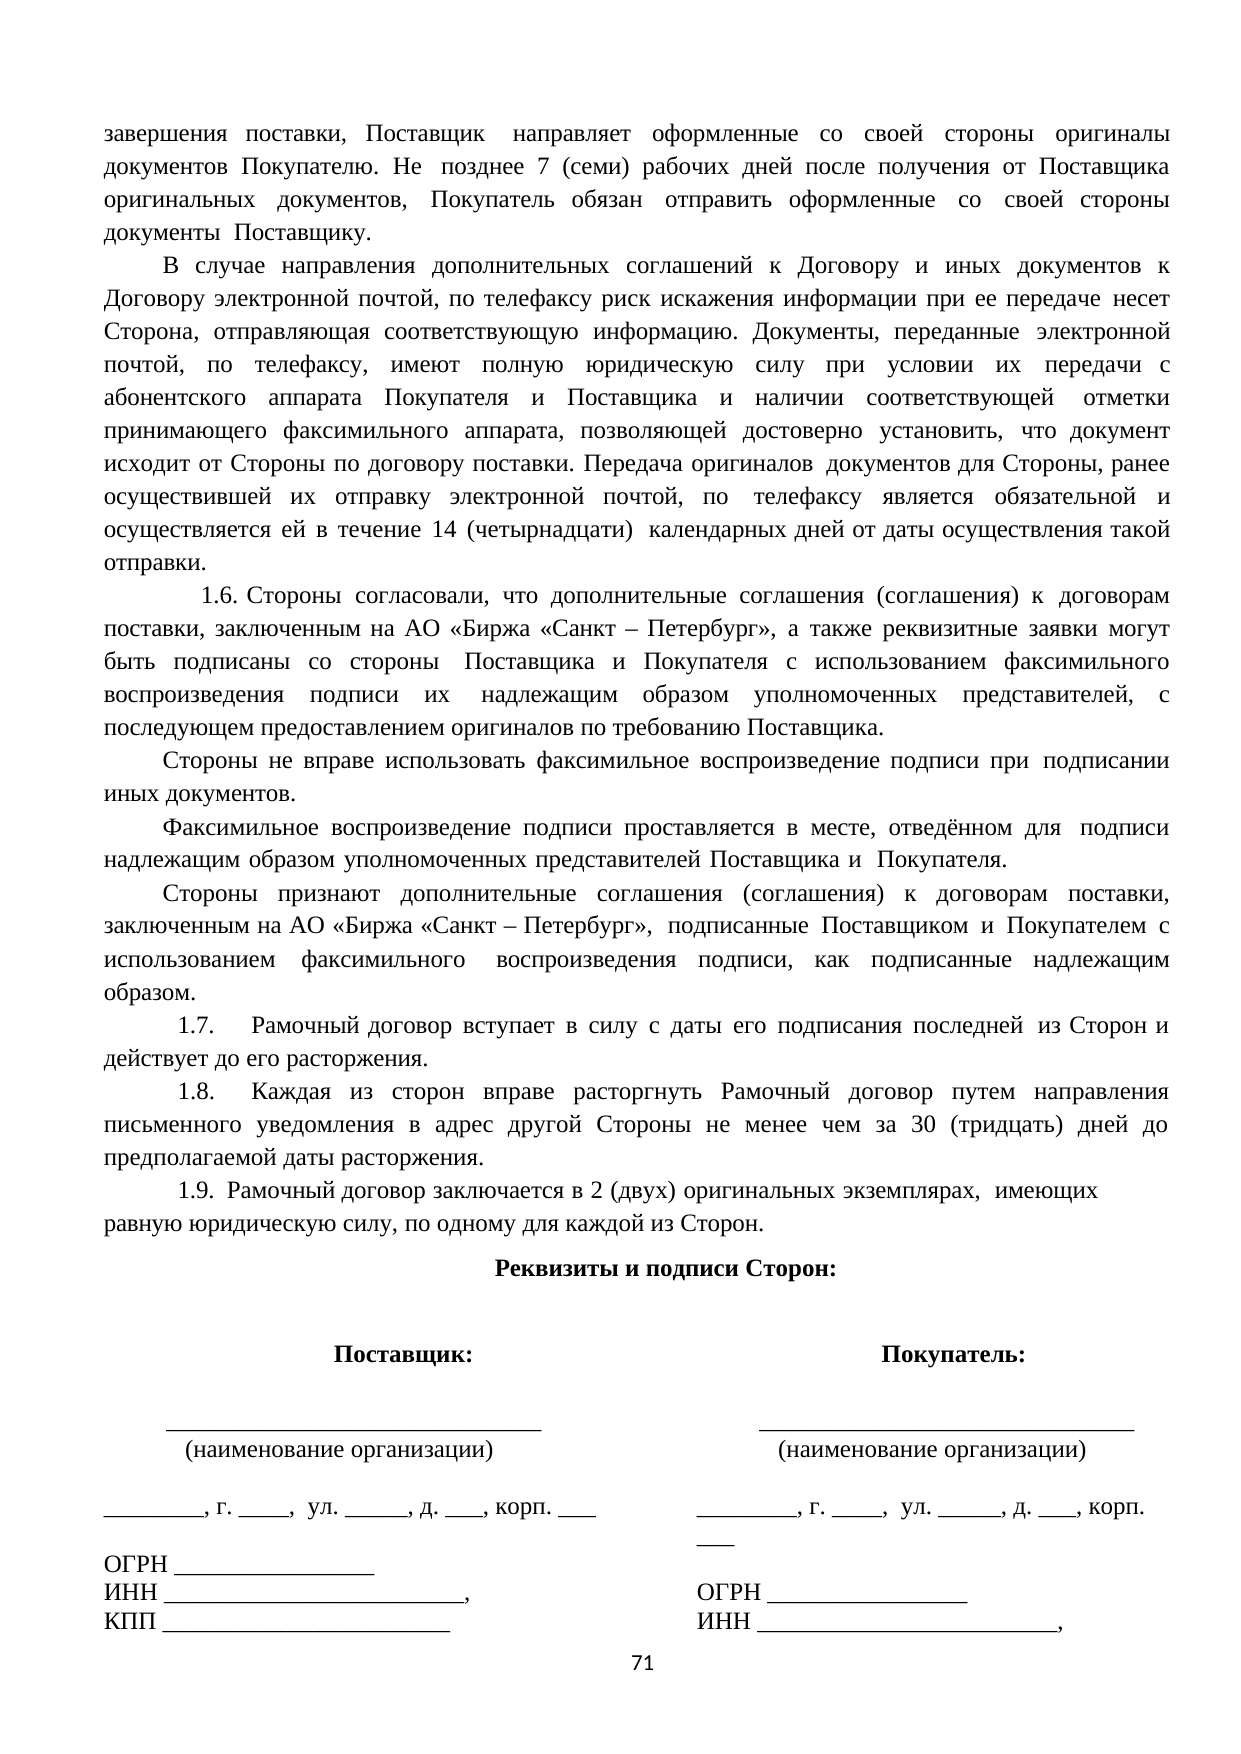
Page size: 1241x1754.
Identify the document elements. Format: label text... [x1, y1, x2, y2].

text Стороны не вправе использовать факсимильное воспроизведение подписи при подписании иных документов. [103, 746, 1170, 807]
text 1.6. Стороны согласовали, что дополнительные соглашения (соглашения) к договорам поставки, заключенным на АО «Биржа «Санкт – Петербург», а также реквизитные заявки могут быть подписаны со стороны Поставщика и Покупателя с использованием факсимильного воспроизведения подписи их надлежащим образом уполномоченных представителей, с последующем предоставлением оригиналов по требованию Поставщика. [103, 580, 1170, 741]
list Каждая из сторон вправе расторгнуть Рамочный договор путем направления письменного уведомления в адрес другой Стороны не менее чем за 30 (тридцать) дней до предполагаемой даты расторжения. [103, 1076, 1170, 1171]
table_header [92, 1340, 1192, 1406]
list Рамочный договор вступает в силу с даты его подписания последней из Сторон и действует до его расторжения. [103, 1010, 1170, 1071]
text Факсимильное воспроизведение подписи проставляется в месте, отведённом для подписи надлежащим образом уполномоченных представителей Поставщика и Покупателя. [103, 812, 1169, 873]
text Реквизиты и подписи Сторон: [151, 1253, 1180, 1282]
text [103, 118, 1170, 246]
text Стороны признают дополнительные соглашения (соглашения) к договорам поставки, заключенным на АО «Биржа «Санкт – Петербург», подписанные Поставщиком и Покупателем с использованием факсимильного воспроизведения подписи, как подписанные надлежащим образом. [103, 878, 1170, 1005]
text 1.9. Рамочный договор заключается в 2 (двух) оригинальных экземплярах, имеющих равную юридическую силу, по одному для каждой из Сторон. [103, 1175, 1169, 1237]
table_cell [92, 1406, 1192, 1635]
text В случае направления дополнительных соглашений к Договору и иных документов к Договору электронной почтой, по телефаксу риск искажения информации при ее передаче несет Сторона, отправляющая соответствующую информацию. Документы, переданные электронной почтой, по телефаксу, имеют полную юридическую силу при условии их передачи с абонентского аппарата Покупателя и Поставщика и наличии соответствующей отметки принимающего факсимильного аппарата, позволяющей достоверно установить, что документ исходит от Стороны по договору поставки. Передача оригиналов документов для Стороны, ранее осуществившей их отправку электронной почтой, по телефаксу является обязательной и осуществляется ей в течение 14 (четырнадцати) календарных дней от даты осуществления такой отправки. [103, 250, 1170, 576]
